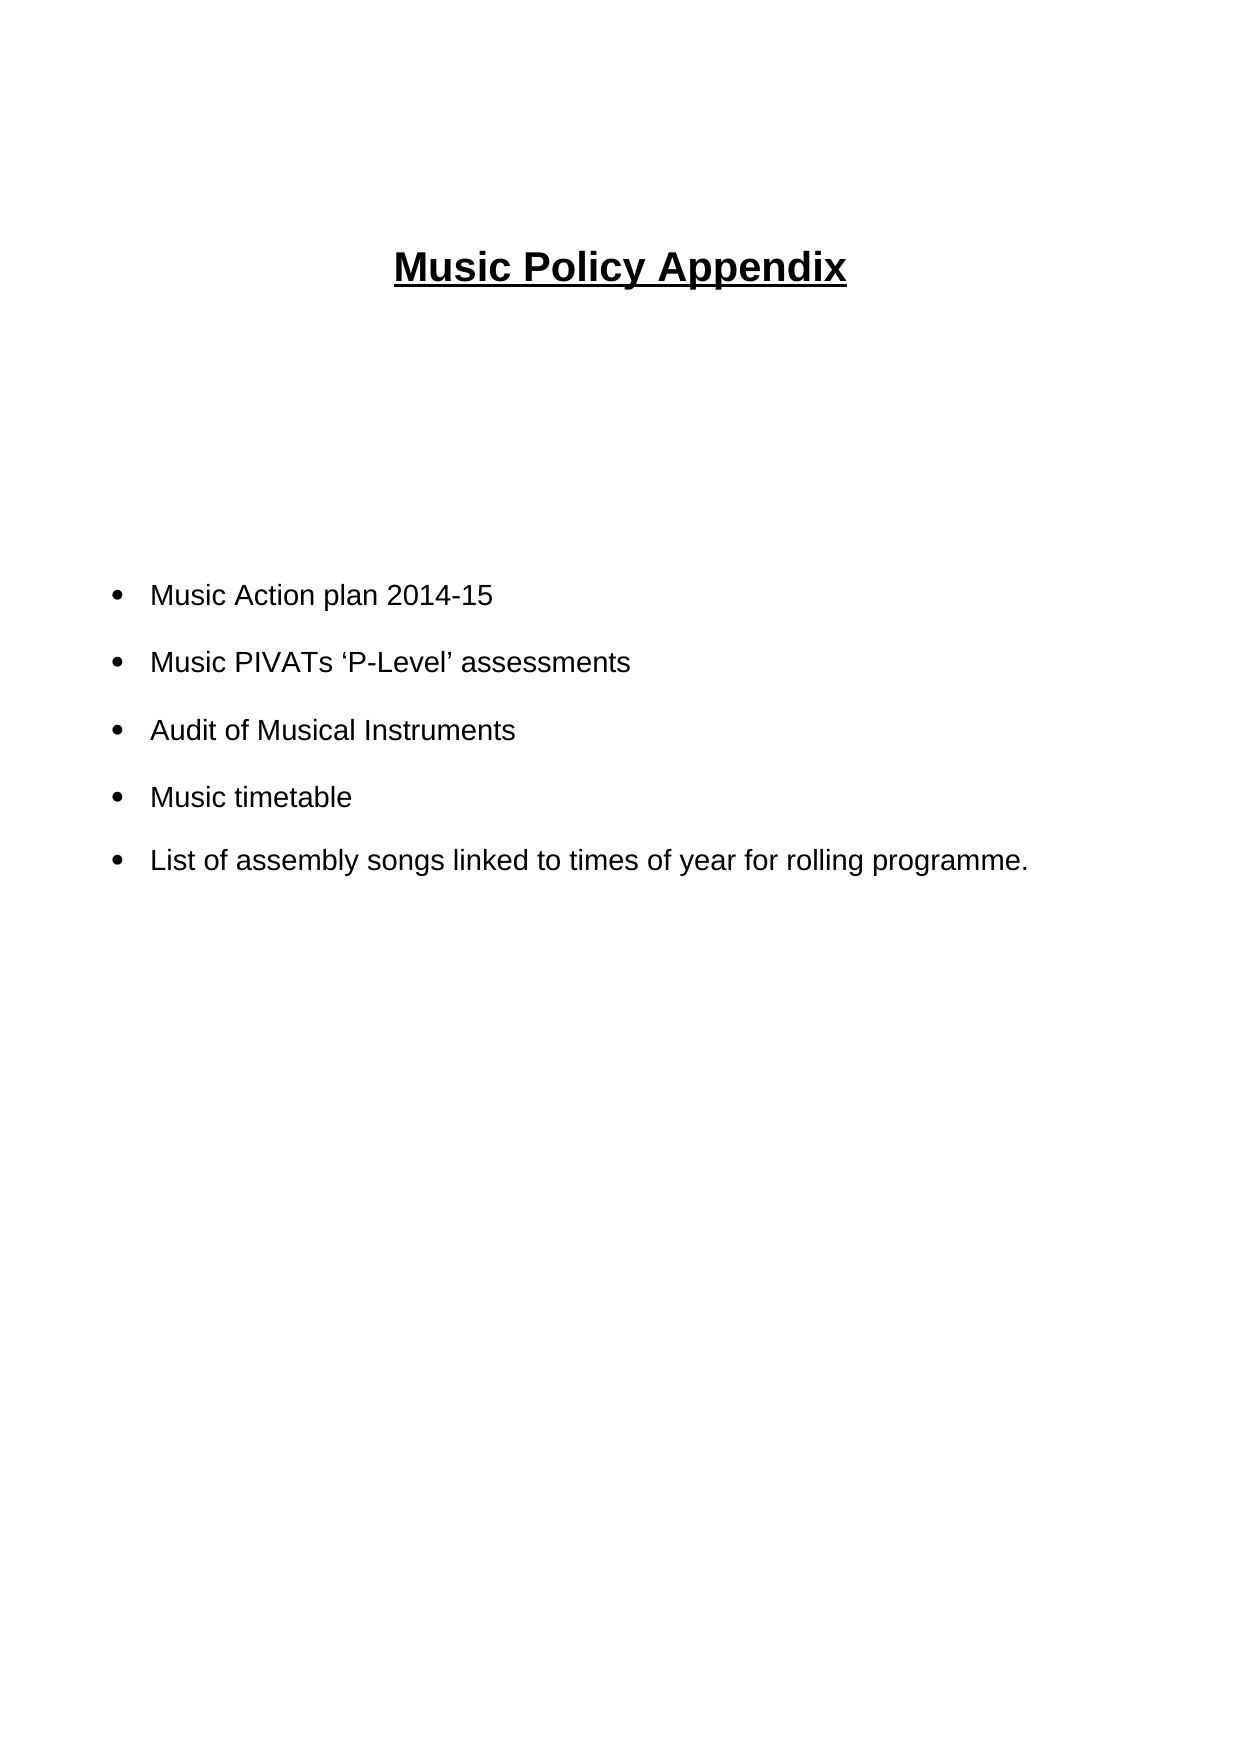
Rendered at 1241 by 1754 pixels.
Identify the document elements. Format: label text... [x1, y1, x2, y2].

list Music Action plan 2014-15 [112, 578, 1165, 612]
list List of assembly songs linked to times of year for rolling programme. [112, 842, 1165, 876]
list Music Policy Appendix [75, 243, 1165, 291]
list Music timetable [112, 780, 1165, 814]
list Music PIVATs ‘P-Level’ assessments [112, 645, 1165, 679]
list Audit of Musical Instruments [112, 713, 1165, 746]
